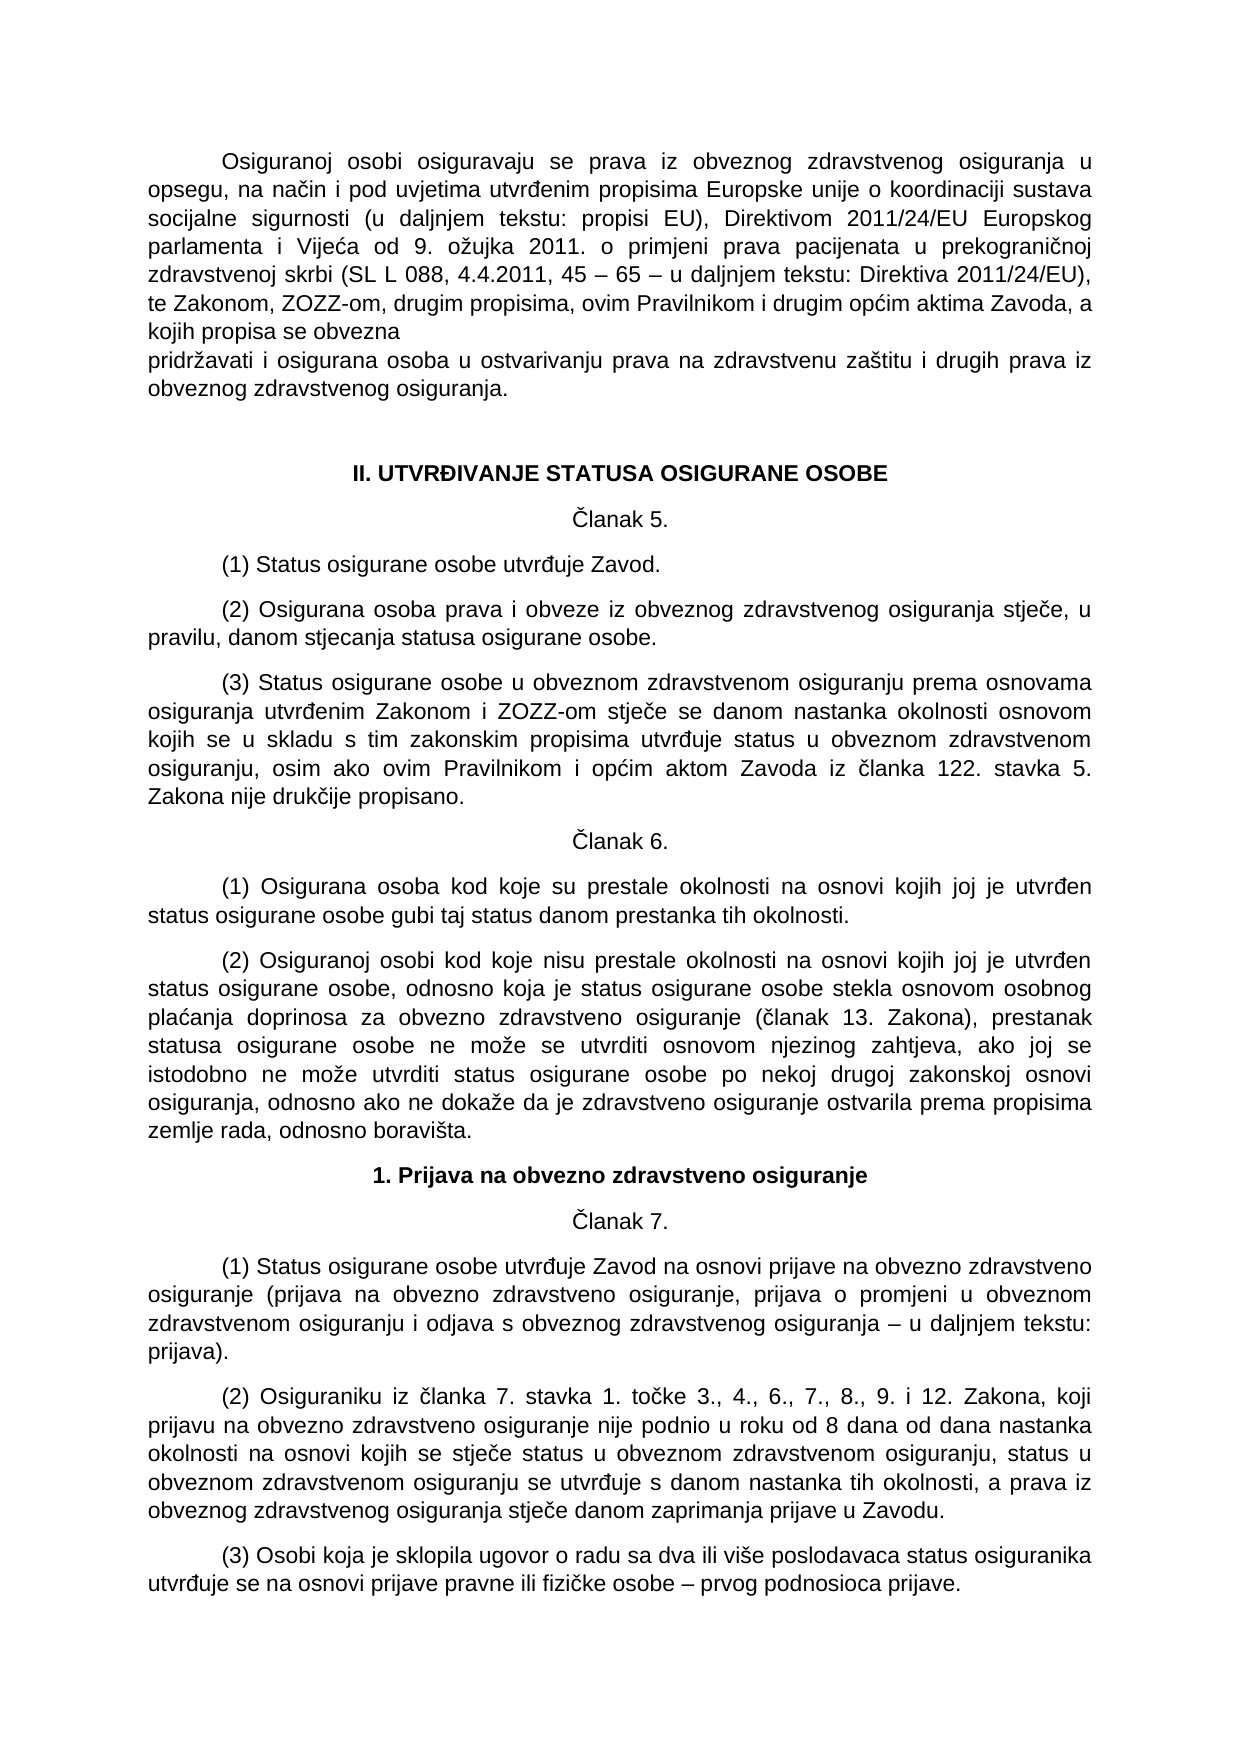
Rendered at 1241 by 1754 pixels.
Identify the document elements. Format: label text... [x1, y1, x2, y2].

text 1. Prijava na obvezno zdravstveno osiguranje [148, 1162, 1093, 1189]
text Osiguranoj osobi osiguravaju se prava iz obveznog zdravstvenog osiguranja u opsegu, na način i pod uvjetima utvrđenim propisima Europske unije o koordinaciji sustava socijalne sigurnosti (u daljnjem tekstu: propisi EU), Direktivom 2011/24/EU Europskog parlamenta i Vijeća od 9. ožujka 2011. o primjeni prava pacijenata u prekograničnoj zdravstvenoj skrbi (SL L 088, 4.4.2011, 45 – 65 – u daljnjem tekstu: Direktiva 2011/24/EU), te Zakonom, ZOZZ-om, drugim propisima, ovim Pravilnikom i drugim općim aktima Zavoda, a kojih propisa se obvezna [148, 148, 1093, 344]
text (3) Status osigurane osobe u obveznom zdravstvenom osiguranju prema osnovama osiguranja utvrđenim Zakonom i ZOZZ-om stječe se danom nastanka okolnosti osnovom kojih se u skladu s tim zakonskim propisima utvrđuje status u obveznom zdravstvenom osiguranju, osim ako ovim Pravilnikom i općim aktom Zavoda iz članka 122. stavka 5. Zakona nije drukčije propisano. [148, 669, 1093, 809]
text Članak 6. [148, 828, 1093, 854]
text (1) Status osigurane osobe utvrđuje Zavod. [148, 551, 1093, 577]
text (3) Osobi koja je sklopila ugovor o radu sa dva ili više poslodavaca status osiguranika utvrđuje se na osnovi prijave pravne ili fizičke osobe – prvog podnosioca prijave. [148, 1542, 1093, 1597]
text (1) Osigurana osoba kod koje su prestale okolnosti na osnovi kojih joj je utvrđen status osigurane osobe gubi taj status danom prestanka tih okolnosti. [148, 873, 1093, 928]
text (2) Osiguranoj osobi kod koje nisu prestale okolnosti na osnovi kojih joj je utvrđen status osigurane osobe, odnosno koja je status osigurane osobe stekla osnovom osobnog plaćanja doprinosa za obvezno zdravstveno osiguranje (članak 13. Zakona), prestanak statusa osigurane osobe ne može se utvrditi osnovom njezinog zahtjeva, ako joj se istodobno ne može utvrditi status osigurane osobe po nekoj drugoj zakonskoj osnovi osiguranja, odnosno ako ne dokaže da je zdravstveno osiguranje ostvarila prema propisima zemlje rada, odnosno boravišta. [148, 947, 1093, 1144]
text II. UTVRĐIVANJE STATUSA OSIGURANE OSOBE [148, 460, 1093, 487]
text (2) Osigurana osoba prava i obveze iz obveznog zdravstvenog osiguranja stječe, u pravilu, danom stjecanja statusa osigurane osobe. [148, 596, 1093, 651]
text Članak 7. [148, 1208, 1093, 1234]
text (1) Status osigurane osobe utvrđuje Zavod na osnovi prijave na obvezno zdravstveno osiguranje (prijava na obvezno zdravstveno osiguranje, prijava o promjeni u obveznom zdravstvenom osiguranju i odjava s obveznog zdravstvenog osiguranja – u daljnjem tekstu: prijava). [148, 1253, 1093, 1364]
text Članak 5. [148, 506, 1093, 532]
text (2) Osiguraniku iz članka 7. stavka 1. točke 3., 4., 6., 7., 8., 9. i 12. Zakona, koji prijavu na obvezno zdravstveno osiguranje nije podnio u roku od 8 dana od dana nastanka okolnosti na osnovi kojih se stječe status u obveznom zdravstvenom osiguranju, status u obveznom zdravstvenom osiguranju se utvrđuje s danom nastanka tih okolnosti, a prava iz obveznog zdravstvenog osiguranja stječe danom zaprimanja prijave u Zavodu. [148, 1383, 1093, 1523]
text pridržavati i osigurana osoba u ostvarivanju prava na zdravstvenu zaštitu i drugih prava iz obveznog zdravstvenog osiguranja. [148, 347, 1093, 401]
